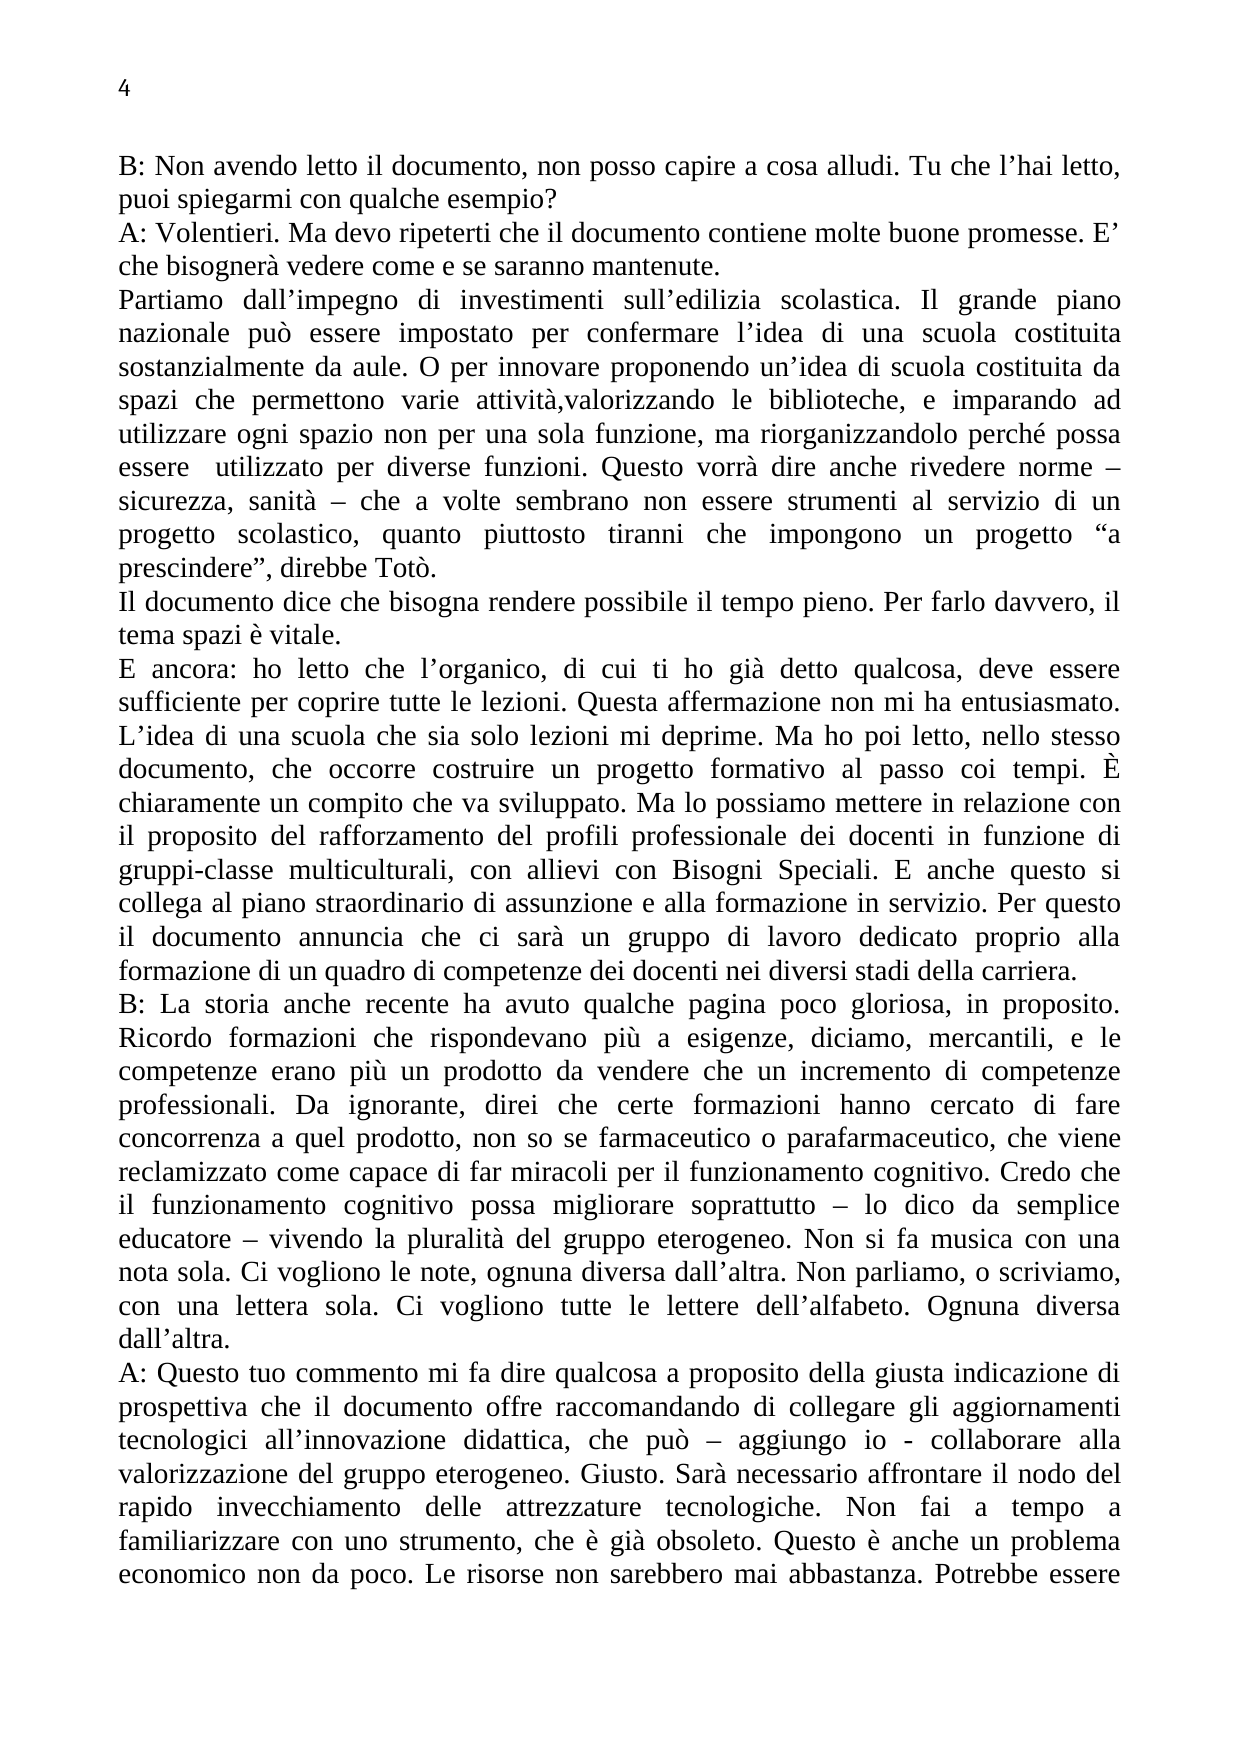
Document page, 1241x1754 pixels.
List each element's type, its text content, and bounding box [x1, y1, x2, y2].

text A: Volentieri. Ma devo ripeterti che il documento contiene molte buone promesse. E’ che bisognerà vedere come e se saranno mantenute. [118, 215, 1122, 282]
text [118, 1355, 1122, 1590]
text B: La storia anche recente ha avuto qualche pagina poco gloriosa, in proposito. Ricordo formazioni che rispondevano più a esigenze, diciamo, mercantili, e le competenze erano più un prodotto da vendere che un incremento di competenze professionali. Da ignorante, direi che certe formazioni hanno cercato di fare concorrenza a quel prodotto, non so se farmaceutico o parafarmaceutico, che viene reclamizzato come capace di far miracoli per il funzionamento cognitivo. Credo che il funzionamento cognitivo possa migliorare soprattutto – lo dico da semplice educatore – vivendo la pluralità del gruppo eterogeneo. Non si fa musica con una nota sola. Ci vogliono le note, ognuna diversa dall’altra. Non parliamo, o scriviamo, con una lettera sola. Ci vogliono tutte le lettere dell’alfabeto. Ognuna diversa dall’altra. [118, 986, 1122, 1355]
text Il documento dice che bisogna rendere possibile il tempo pieno. Per farlo davvero, il tema spazi è vitale. [118, 584, 1122, 651]
text Partiamo dall’impegno di investimenti sull’edilizia scolastica. Il grande piano nazionale può essere impostato per confermare l’idea di una scuola costituita sostanzialmente da aule. O per innovare proponendo un’idea di scuola costituita da spazi che permettono varie attività,valorizzando le biblioteche, e imparando ad utilizzare ogni spazio non per una sola funzione, ma riorganizzandolo perché possa essere utilizzato per diverse funzioni. Questo vorrà dire anche rivedere norme – sicurezza, sanità – che a volte sembrano non essere strumenti al servizio di un progetto scolastico, quanto piuttosto tiranni che impongono un progetto “a prescindere”, direbbe Totò. [118, 282, 1122, 584]
text E ancora: ho letto che l’organico, di cui ti ho già detto qualcosa, deve essere sufficiente per coprire tutte le lezioni. Questa affermazione non mi ha entusiasmato. L’idea di una scuola che sia solo lezioni mi deprime. Ma ho poi letto, nello stesso documento, che occorre costruire un progetto formativo al passo coi tempi. È chiaramente un compito che va sviluppato. Ma lo possiamo mettere in relazione con il proposito del rafforzamento del profili professionale dei docenti in funzione di gruppi-classe multiculturali, con allievi con Bisogni Speciali. E anche questo si collega al piano straordinario di assunzione e alla formazione in servizio. Per questo il documento annuncia che ci sarà un gruppo di lavoro dedicato proprio alla formazione di un quadro di competenze dei docenti nei diversi stadi della carriera. [118, 651, 1122, 986]
text B: Non avendo letto il documento, non posso capire a cosa alludi. Tu che l’hai letto, puoi spiegarmi con qualche esempio? [118, 148, 1122, 215]
